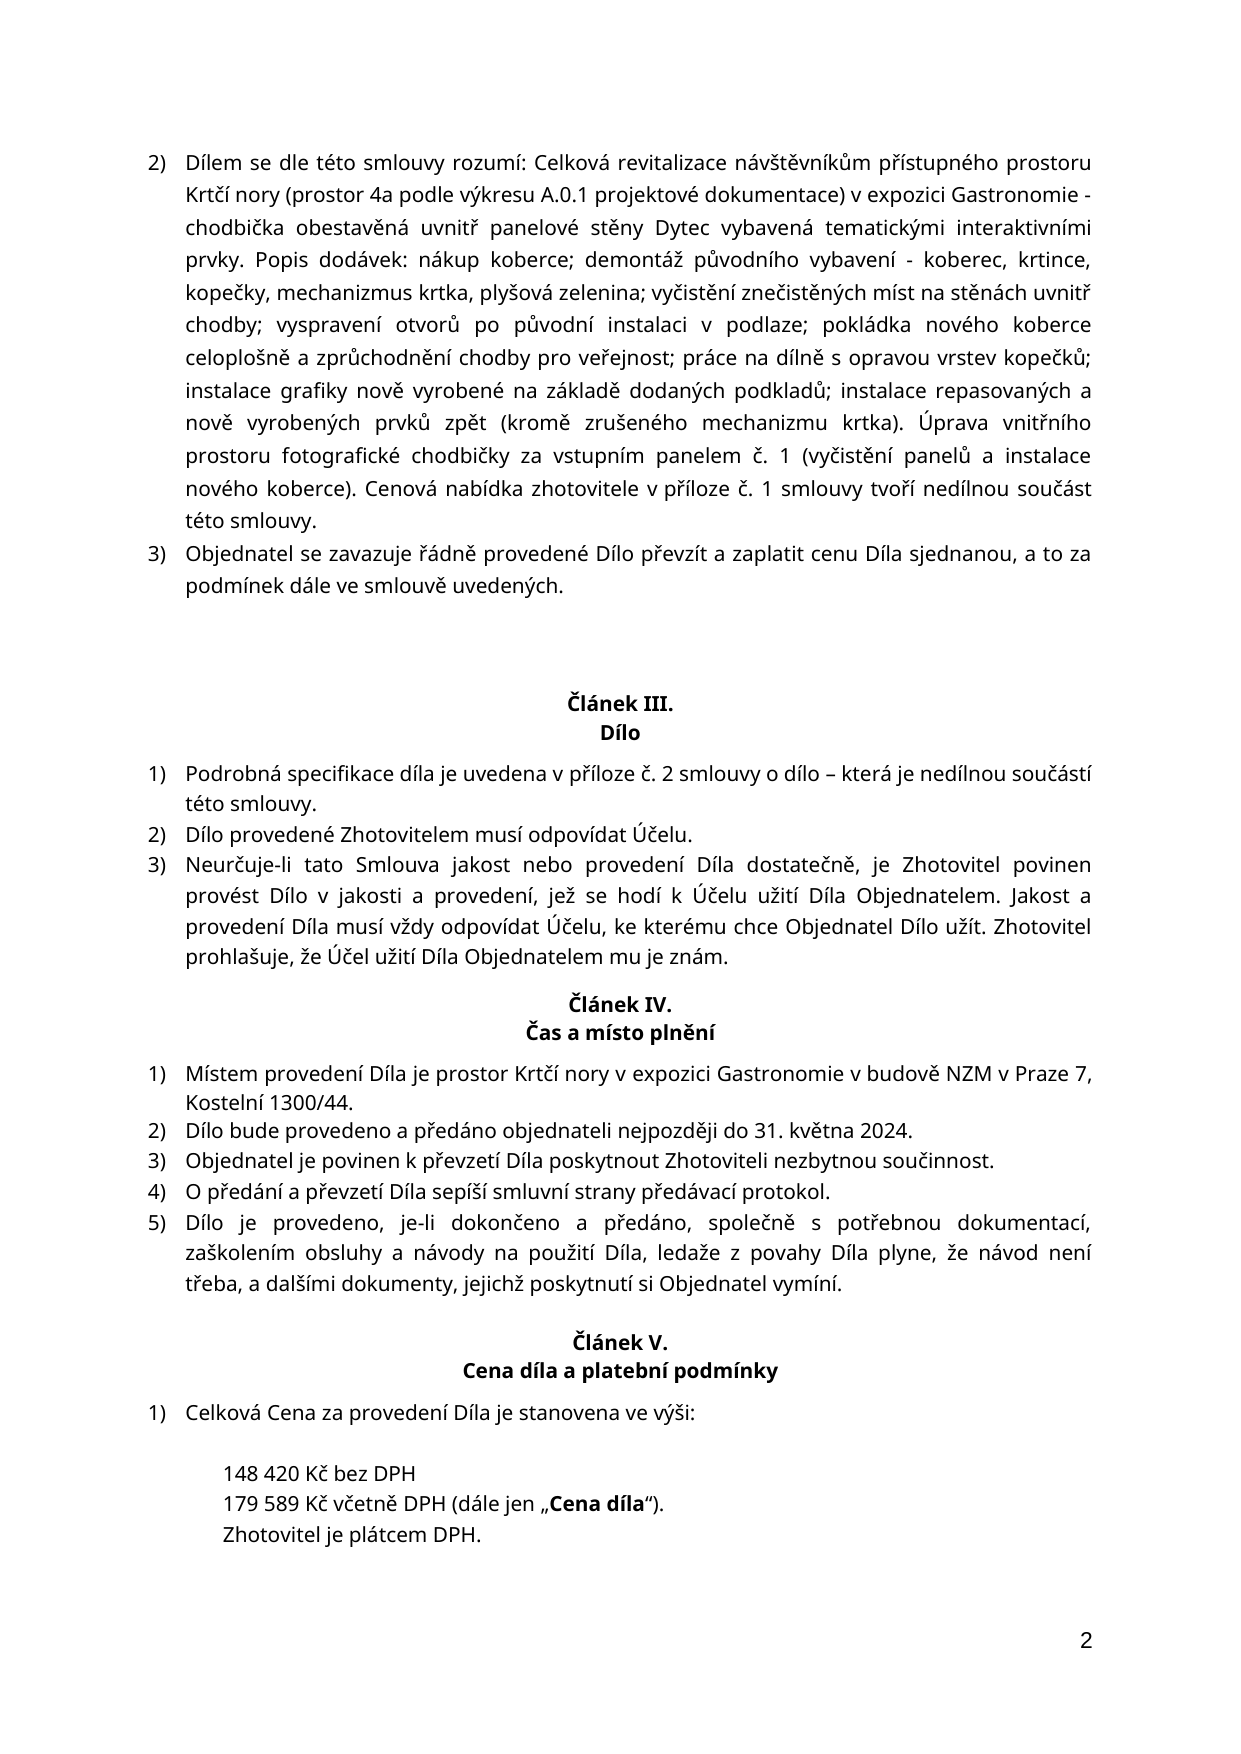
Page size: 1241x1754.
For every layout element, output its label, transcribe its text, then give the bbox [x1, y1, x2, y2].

list Celková Cena za provedení Díla je stanovena ve výši: [148, 1398, 1093, 1426]
list 179 589 Kč včetně DPH (dále jen „Cena díla“). [223, 1489, 1093, 1518]
text Čas a místo plnění [148, 1018, 1093, 1047]
text Článek IV. [148, 990, 1093, 1018]
text Dílo [148, 718, 1093, 746]
list Dílo je provedeno, je-li dokončeno a předáno, společně s potřebnou dokumentací, zaškolením obsluhy a návody na použití Díla, ledaže z povahy Díla plyne, že návod není třeba, a dalšími dokumenty, jejichž poskytnutí si Objednatel vymíní. [148, 1208, 1093, 1298]
list 148 420 Kč bez DPH [223, 1459, 1093, 1487]
list Dílo provedené Zhotovitelem musí odpovídat Účelu. [148, 820, 1093, 848]
list Zhotovitel je plátcem DPH. [223, 1520, 1093, 1548]
list Neurčuje-li tato Smlouva jakost nebo provedení Díla dostatečně, je Zhotovitel povinen provést Dílo v jakosti a provedení, jež se hodí k Účelu užití Díla Objednatelem. Jakost a provedení Díla musí vždy odpovídat Účelu, ke kterému chce Objednatel Dílo užít. Zhotovitel prohlašuje, že Účel užití Díla Objednatelem mu je znám. [148, 851, 1093, 971]
text Článek III. [148, 689, 1093, 718]
list Objednatel je povinen k převzetí Díla poskytnout Zhotoviteli nezbytnou součinnost. [148, 1147, 1093, 1175]
list Objednatel se zavazuje řádně provedené Dílo převzít a zaplatit cenu Díla sjednanou, a to za podmínek dále ve smlouvě uvedených. [148, 539, 1093, 600]
list Místem provedení Díla je prostor Krtčí nory v expozici Gastronomie v budově NZM v Praze 7, Kostelní 1300/44. [148, 1059, 1093, 1116]
list Podrobná specifikace díla je uvedena v příloze č. 2 smlouvy o dílo – která je nedílnou součástí této smlouvy. [148, 759, 1093, 818]
list O předání a převzetí Díla sepíší smluvní strany předávací protokol. [148, 1177, 1093, 1206]
list Dílem se dle této smlouvy rozumí: Celková revitalizace návštěvníkům přístupného prostoru Krtčí nory (prostor 4a podle výkresu A.0.1 projektové dokumentace) v expozici Gastronomie - chodbička obestavěná uvnitř panelové stěny Dytec vybavená tematickými interaktivními prvky. Popis dodávek: nákup koberce; demontáž původního vybavení - koberec, krtince, kopečky, mechanizmus krtka, plyšová zelenina; vyčistění znečistěných míst na stěnách uvnitř chodby; vyspravení otvorů po původní instalaci v podlaze; pokládka nového koberce celoplošně a zprůchodnění chodby pro veřejnost; práce na dílně s opravou vrstev kopečků; instalace grafiky nově vyrobené na základě dodaných podkladů; instalace repasovaných a nově vyrobených prvků zpět (kromě zrušeného mechanizmu krtka). Úprava vnitřního prostoru fotografické chodbičky za vstupním panelem č. 1 (vyčistění panelů a instalace nového koberce). Cenová nabídka zhotovitele v příloze č. 1 smlouvy tvoří nedílnou součást této smlouvy. [148, 148, 1093, 535]
list Dílo bude provedeno a předáno objednateli nejpozději do 31. května 2024. [148, 1116, 1093, 1144]
text Článek V. [148, 1328, 1093, 1357]
text Cena díla a platební podmínky [148, 1357, 1093, 1385]
